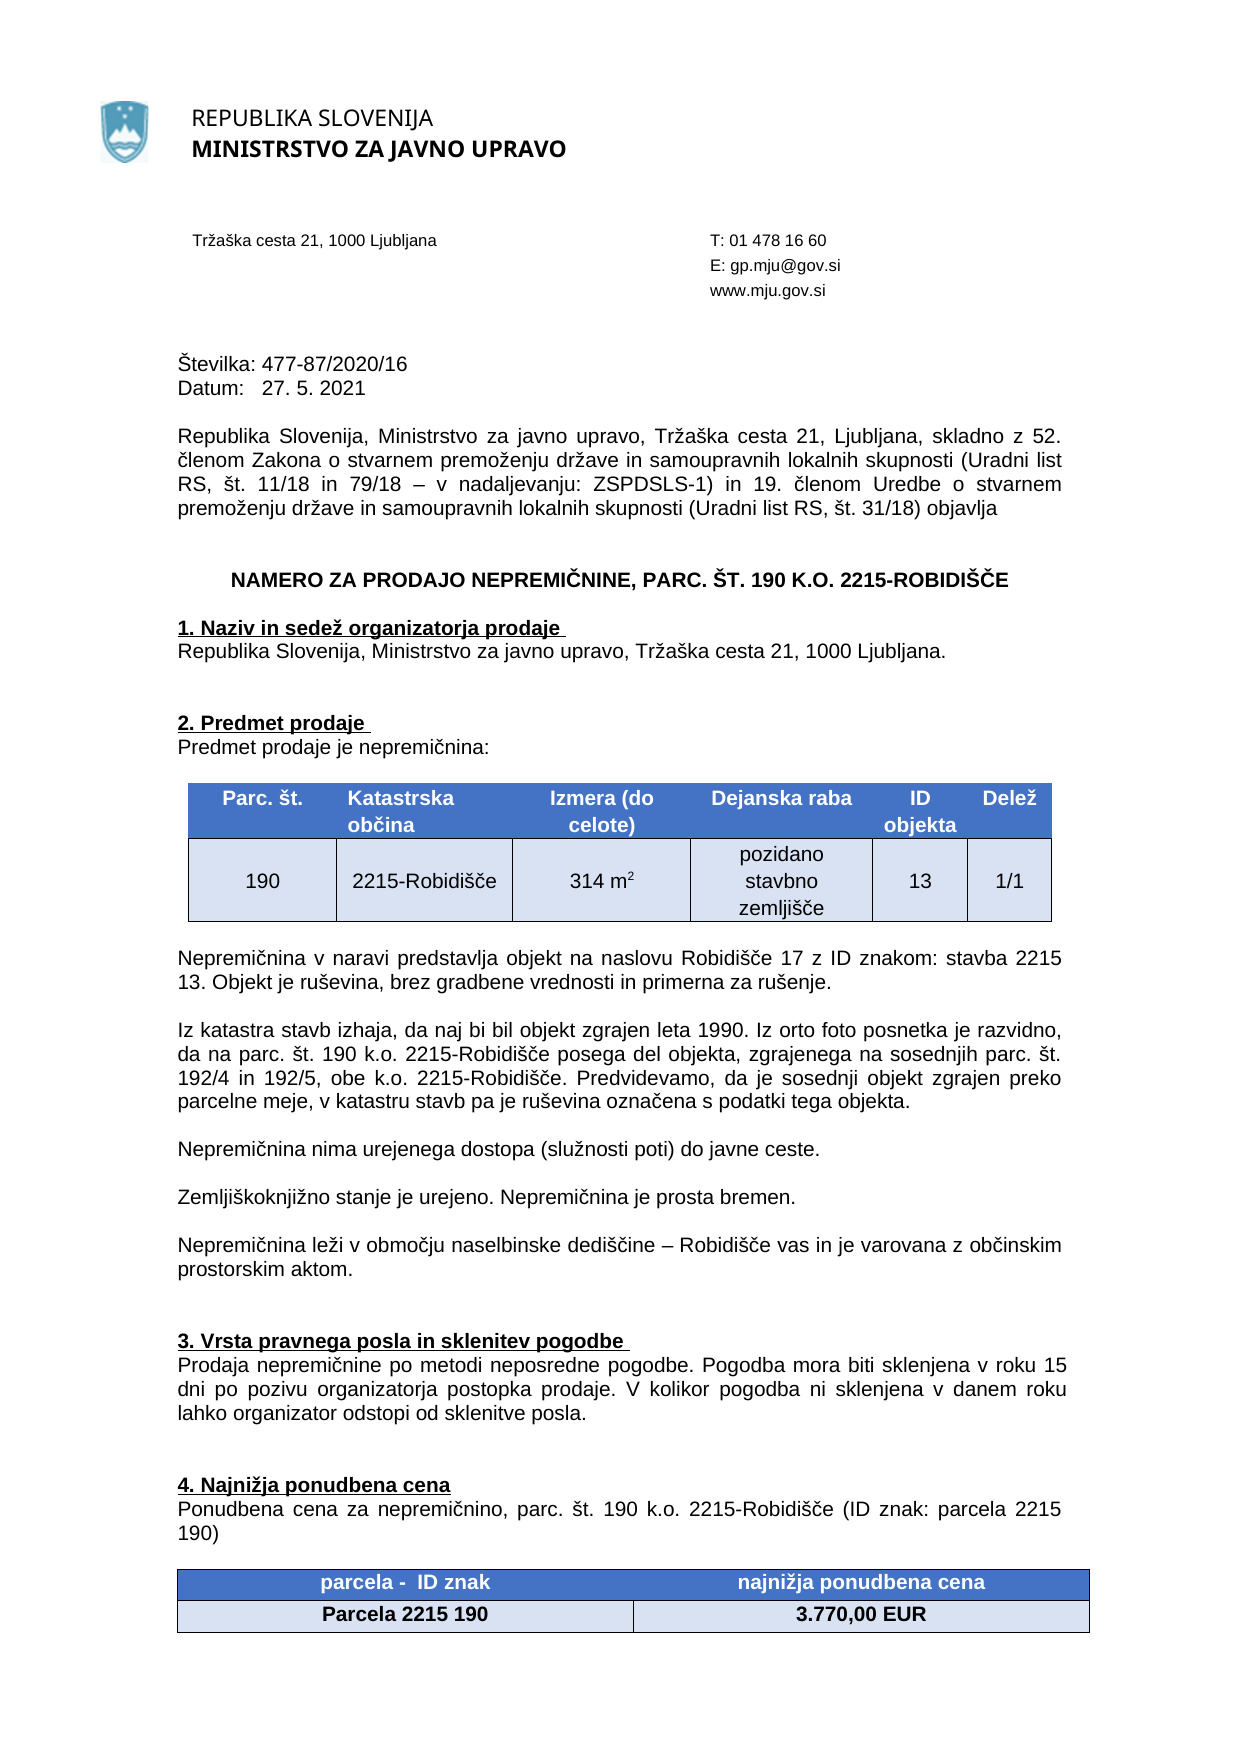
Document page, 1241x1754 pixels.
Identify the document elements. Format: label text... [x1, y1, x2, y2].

picture [100, 101, 149, 163]
text Nepremičnina leži v območju naselbinske dediščine – Robidišče vas in je varovana z občinskim prostorskim aktom. [177, 1233, 1063, 1281]
text 1. Naziv in sedež organizatorja prodaje [177, 615, 1063, 639]
table_header najnižja ponudbena cena [633, 1570, 1089, 1600]
text 2. Predmet prodaje [177, 711, 1063, 735]
text Iz katastra stavb izhaja, da naj bi bil objekt zgrajen leta 1990. Iz orto foto posnetka je razvidno, da na parc. št. 190 k.o. 2215-Robidišče posega del objekta, zgrajenega na sosednjih parc. št. 192/4 in 192/5, obe k.o. 2215-Robidišče. Predvidevamo, da je sosednji objekt zgrajen preko parcelne meje, v katastru stavb pa je ruševina označena s podatki tega objekta. [177, 1017, 1063, 1113]
table_cell 314 m2 [513, 839, 690, 921]
text Zemljiškoknjižno stanje je urejeno. Nepremičnina je prosta bremen. [177, 1185, 1063, 1209]
text Republika Slovenija, Ministrstvo za javno upravo, Tržaška cesta 21, Ljubljana, skladno z 52. členom Zakona o stvarnem premoženju države in samoupravnih lokalnih skupnosti (Uradni list RS, št. 11/18 in 79/18 – v nadaljevanju: ZSPDSLS-1) in 19. členom Uredbe o stvarnem premoženju države in samoupravnih lokalnih skupnosti (Uradni list RS, št. 31/18) objavlja [177, 424, 1063, 519]
table_cell Parcela 2215 190 [178, 1601, 633, 1632]
text Nepremičnina nima urejenega dostopa (služnosti poti) do javne ceste. [177, 1137, 1063, 1161]
text Nepremičnina v naravi predstavlja objekt na naslovu Robidišče 17 z ID znakom: stavba 2215 13. Objekt je ruševina, brez gradbene vrednosti in primerna za rušenje. [177, 946, 1063, 993]
text Prodaja nepremičnine po metodi neposredne pogodbe. Pogodba mora biti sklenjena v roku 15 dni po pozivu organizatorja postopka prodaje. V kolikor pogodba ni sklenjena v danem roku lahko organizator odstopi od sklenitve posla. [177, 1353, 1069, 1425]
table_header Dejanska raba [691, 784, 872, 838]
table_header Katastrska občina [337, 784, 512, 838]
text Datum: 27. 5. 2021 [177, 376, 1063, 400]
table_cell 13 [873, 839, 967, 921]
text Republika Slovenija, Ministrstvo za javno upravo, Tržaška cesta 21, 1000 Ljubljana. [177, 639, 1063, 663]
text 3. Vrsta pravnega posla in sklenitev pogodbe [177, 1329, 1063, 1353]
table_cell pozidano stavbno zemljišče [691, 839, 872, 921]
table_cell 2215-Robidišče [337, 839, 512, 921]
table_cell 190 [189, 839, 336, 921]
text Številka: 477-87/2020/16 [177, 352, 1063, 376]
table_header Izmera (do celote) [513, 784, 690, 838]
text 4. Najnižja ponudbena cena [177, 1473, 1063, 1497]
table_header Parc. št. [189, 784, 336, 838]
table_header parcela - ID znak [178, 1570, 633, 1600]
text Predmet prodaje je nepremičnina: [177, 735, 1063, 759]
table_header ID objekta [873, 784, 967, 838]
table_cell 1/1 [968, 839, 1051, 921]
table_cell 3.770,00 EUR [634, 1601, 1089, 1632]
text Ponudbena cena za nepremičnino, parc. št. 190 k.o. 2215-Robidišče (ID znak: parcela 2215 190) [177, 1497, 1063, 1544]
text NAMERO ZA PRODAJO NEPREMIČNINE, PARC. ŠT. 190 K.O. 2215-ROBIDIŠČE [177, 567, 1063, 591]
table_header Delež [968, 784, 1051, 838]
